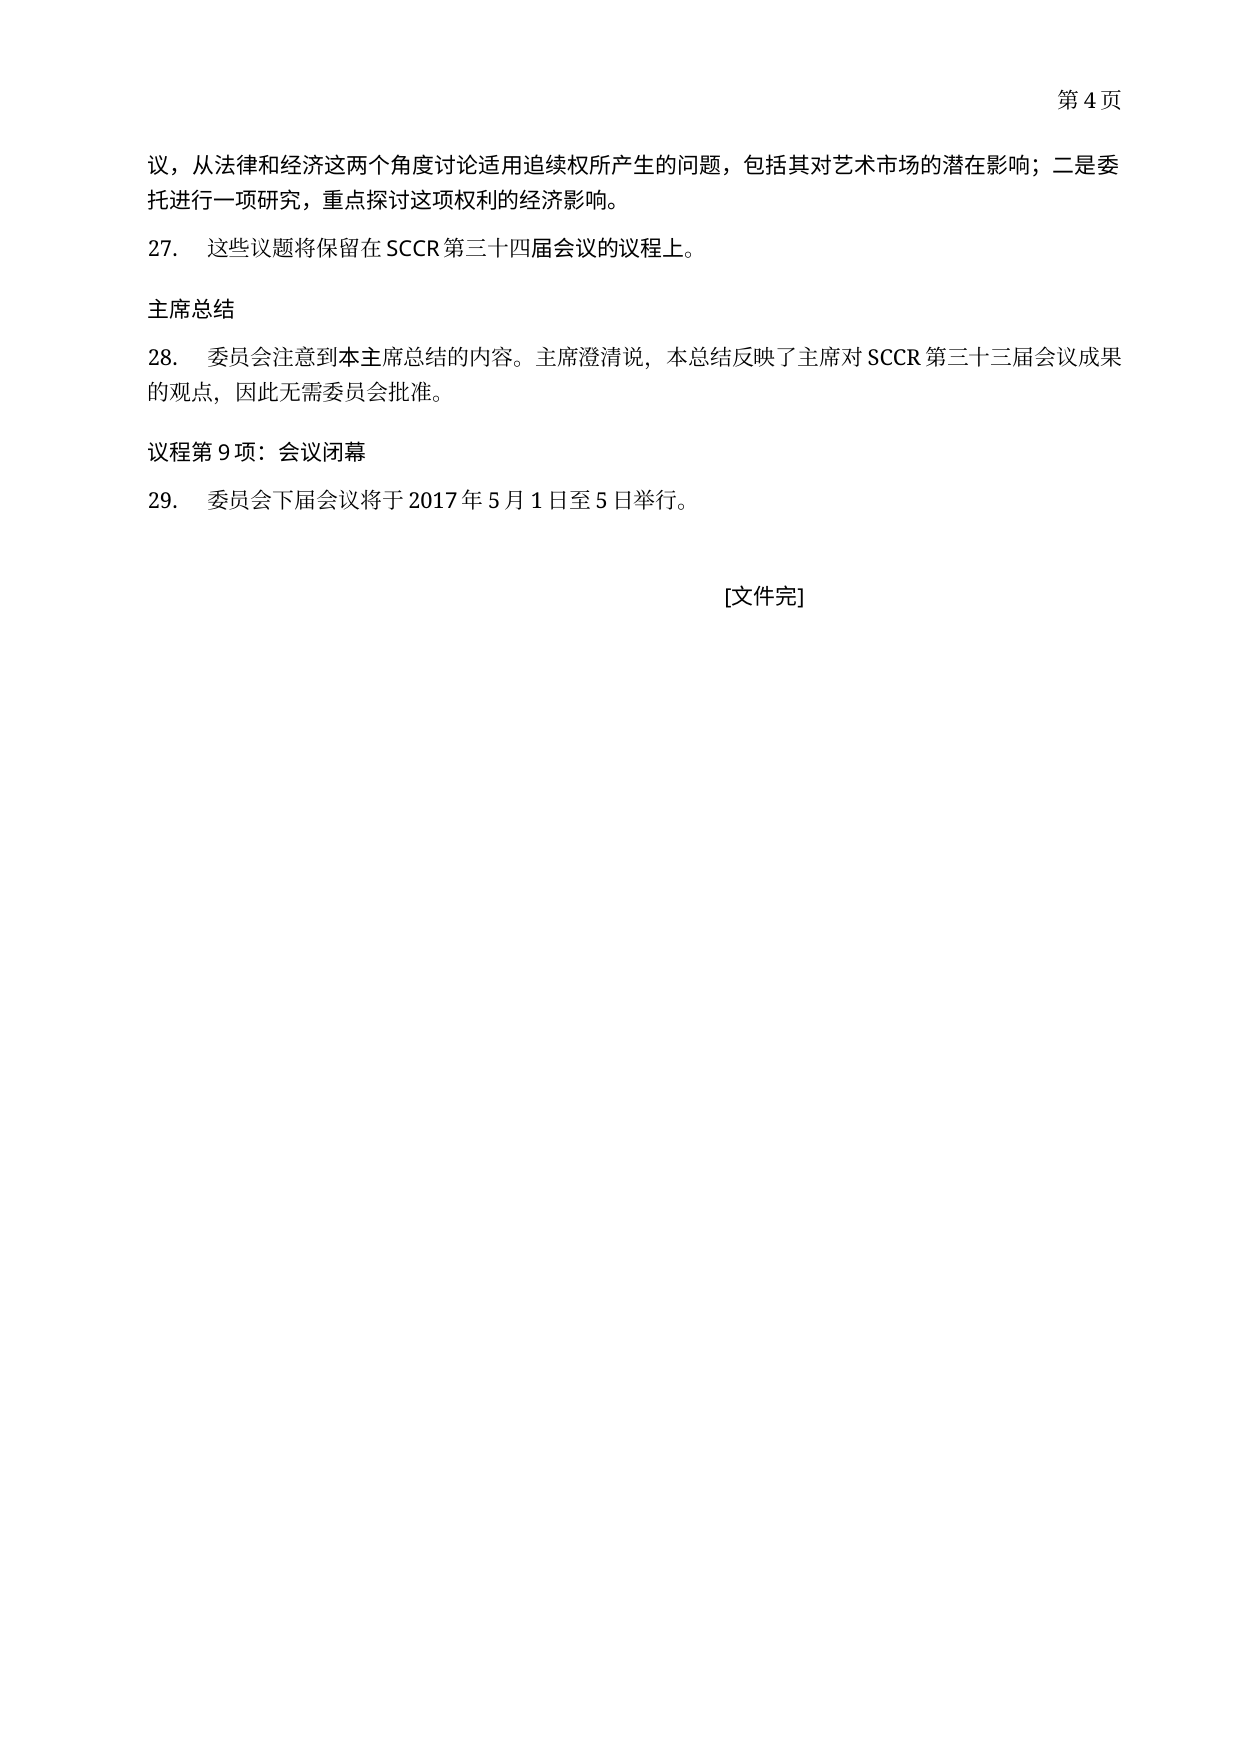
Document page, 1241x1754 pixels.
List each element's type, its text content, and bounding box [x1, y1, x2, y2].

list 委员会注意到本主席总结的内容。主席澄清说，本总结反映了主席对SCCR第三十三届会议成果的观点，因此无需委员会批准。 [148, 336, 1122, 407]
text 议程第9项：会议闭幕 [148, 432, 1122, 467]
text [文件完] [724, 576, 1122, 611]
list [148, 144, 1122, 215]
list 委员会下届会议将于2017年5月1日至5日举行。 [148, 480, 1122, 515]
text 主席总结 [148, 288, 1122, 323]
list 这些议题将保留在SCCR第三十四届会议的议程上。 [148, 228, 1122, 263]
